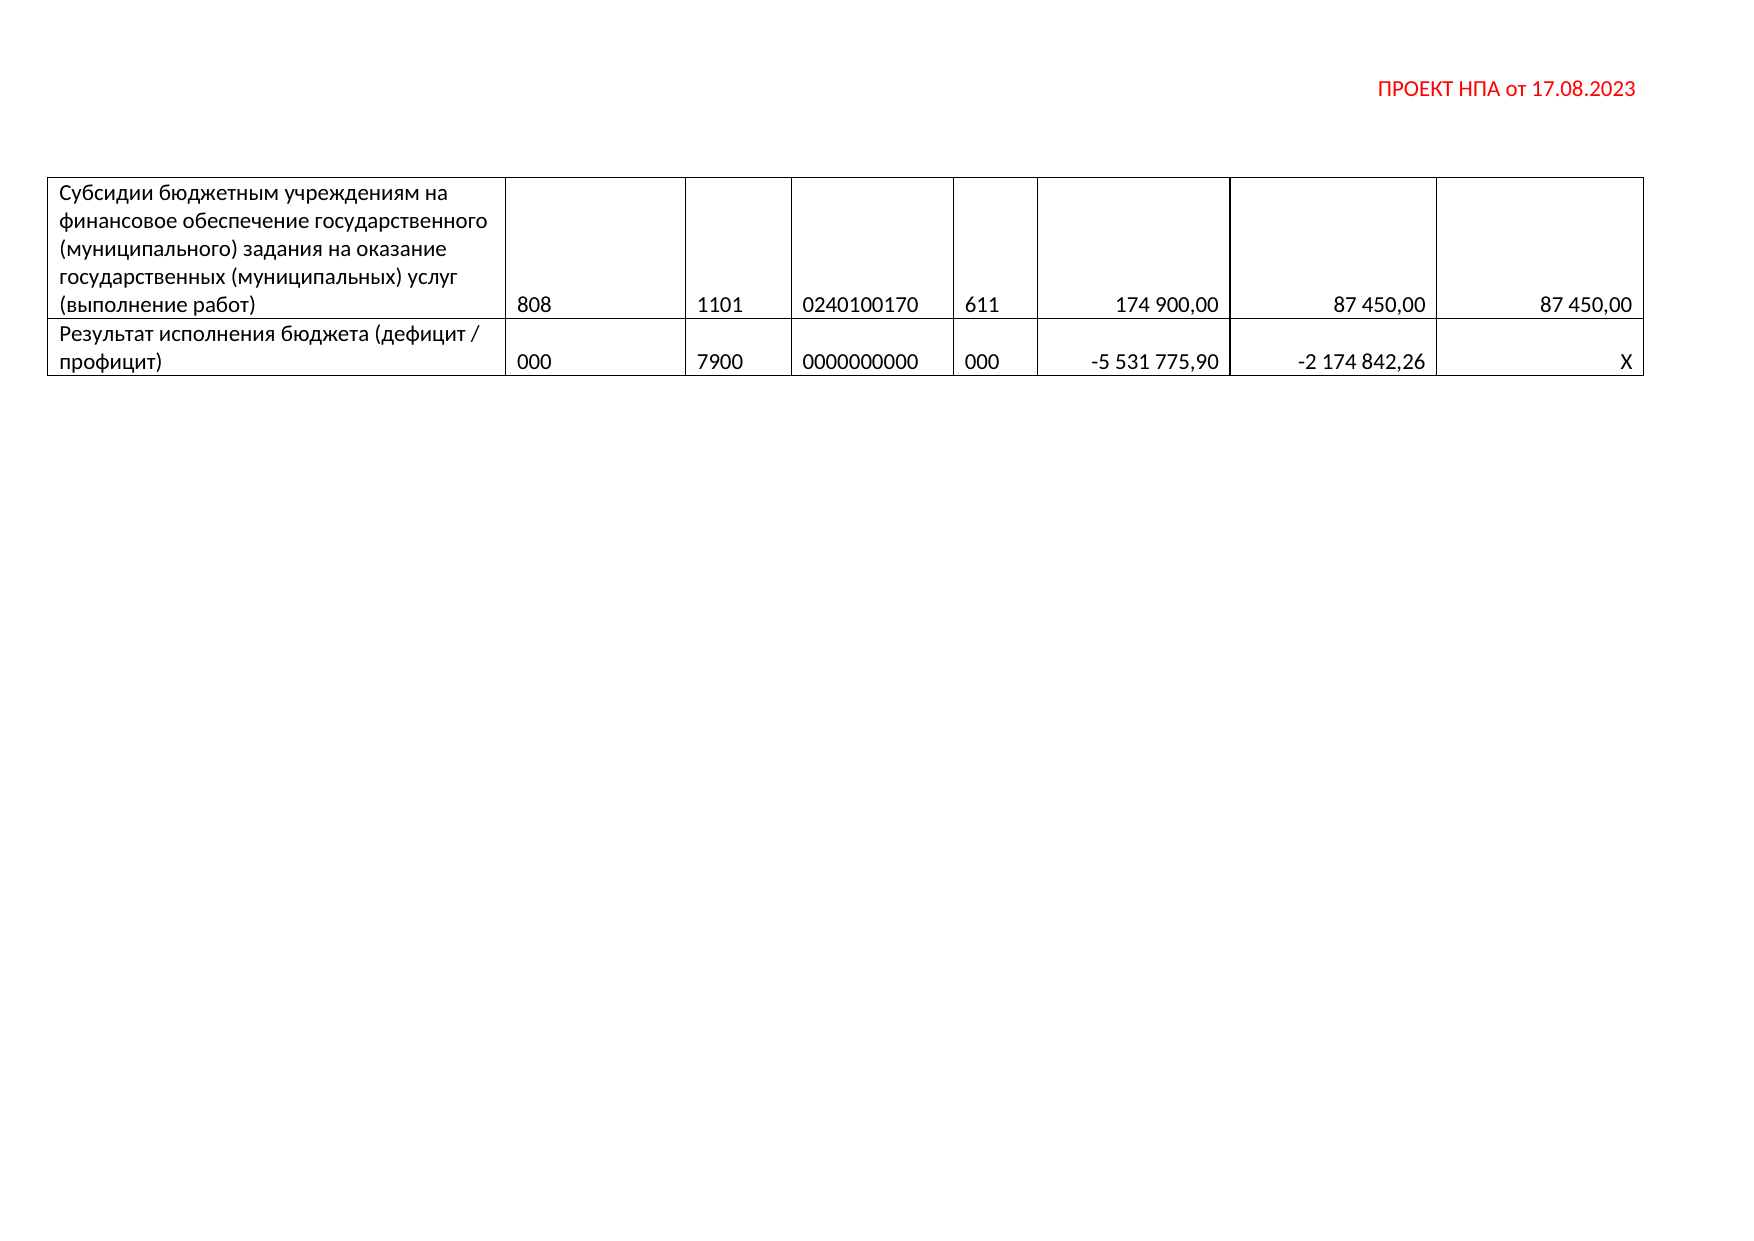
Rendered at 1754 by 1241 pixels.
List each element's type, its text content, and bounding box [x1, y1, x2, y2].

table_cell 174 900,00 [1038, 178, 1229, 318]
table_cell 0000000000 [792, 319, 953, 375]
table_cell 87 450,00 [1437, 178, 1643, 318]
table_cell 000 [506, 319, 685, 375]
table_cell 87 450,00 [1231, 178, 1436, 318]
table_cell 611 [954, 178, 1037, 318]
table_cell 7900 [686, 319, 791, 375]
table_cell 1101 [686, 178, 791, 318]
table_cell Результат исполнения бюджета (дефицит / профицит) [48, 319, 505, 375]
table_cell Субсидии бюджетным учреждениям на финансовое обеспечение государственного (муниципального) задания на оказание государственных (муниципальных) услуг (выполнение работ) [48, 178, 505, 318]
table_cell -5 531 775,90 [1038, 319, 1229, 375]
table_cell 0240100170 [792, 178, 953, 318]
table_cell 000 [954, 319, 1037, 375]
table_cell 808 [506, 178, 685, 318]
table_cell -2 174 842,26 [1231, 319, 1436, 375]
table_cell X [1437, 319, 1643, 375]
